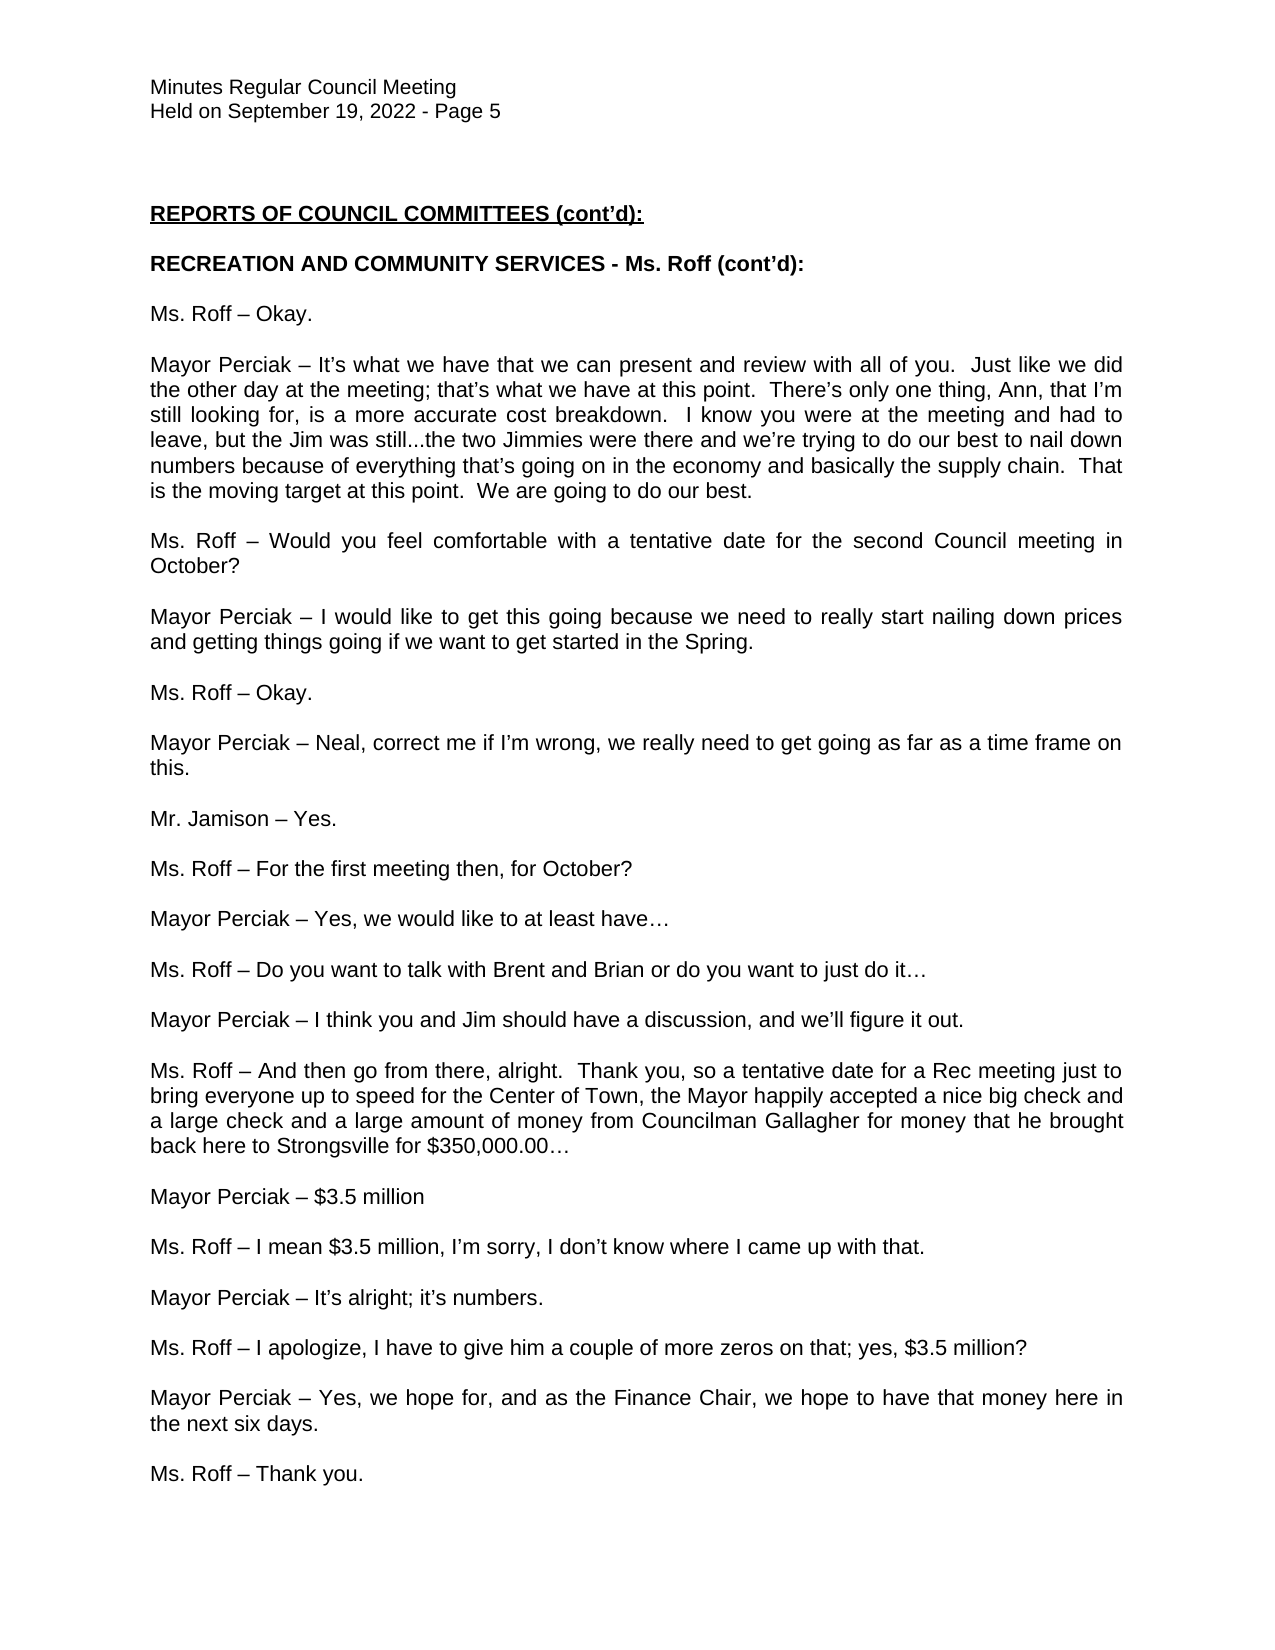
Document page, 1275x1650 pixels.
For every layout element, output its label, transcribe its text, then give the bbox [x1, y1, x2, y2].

text Ms. Roff – I mean $3.5 million, I’m sorry, I don’t know where I came up with that. [150, 1234, 1125, 1259]
text Ms. Roff – Do you want to talk with Brent and Brian or do you want to just do it… [150, 957, 1125, 982]
text Ms. Roff – For the first meeting then, for October? [150, 856, 1125, 881]
text Mayor Perciak – I would like to get this going because we need to really start nailing down prices and getting things going if we want to get started in the Spring. [150, 604, 1125, 654]
text Ms. Roff – And then go from there, alright. Thank you, so a tentative date for a Rec meeting just to bring everyone up to speed for the Center of Town, the Mayor happily accepted a nice big check and a large check and a large amount of money from Councilman Gallagher for money that he brought back here to Strongsville for $350,000.00… [150, 1057, 1125, 1158]
text Ms. Roff – I apologize, I have to give him a couple of more zeros on that; yes, $3.5 million? [150, 1335, 1125, 1360]
text Mr. Jamison – Yes. [150, 805, 1125, 831]
text Mayor Perciak – It’s what we have that we can present and review with all of you. Just like we did the other day at the meeting; that’s what we have at this point. There’s only one thing, Ann, that I’m still looking for, is a more accurate cost breakdown. I know you were at the meeting and had to leave, but the Jim was still...the two Jimmies were there and we’re trying to do our best to nail down numbers because of everything that’s going on in the economy and basically the supply chain. That is the moving target at this point. We are going to do our best. [150, 352, 1125, 503]
text Mayor Perciak – Neal, correct me if I’m wrong, we really need to get going as far as a time frame on this. [150, 730, 1125, 780]
text Mayor Perciak – It’s alright; it’s numbers. [150, 1284, 1125, 1309]
text Mayor Perciak – Yes, we would like to at least have… [150, 906, 1125, 931]
text Mayor Perciak – Yes, we hope for, and as the Finance Chair, we hope to have that money here in the next six days. [150, 1385, 1125, 1436]
text Ms. Roff – Thank you. [150, 1461, 1125, 1486]
text RECREATION AND COMMUNITY SERVICES - Ms. Roff (cont’d): [150, 251, 1125, 276]
text Ms. Roff – Okay. [150, 679, 1125, 704]
text REPORTS OF COUNCIL COMMITTEES (cont’d): [150, 200, 1125, 226]
text Ms. Roff – Okay. [150, 301, 1125, 326]
text Ms. Roff – Would you feel comfortable with a tentative date for the second Council meeting in October? [150, 528, 1125, 578]
text Mayor Perciak – $3.5 million [150, 1183, 1125, 1209]
text Mayor Perciak – I think you and Jim should have a discussion, and we’ll figure it out. [150, 1007, 1125, 1032]
